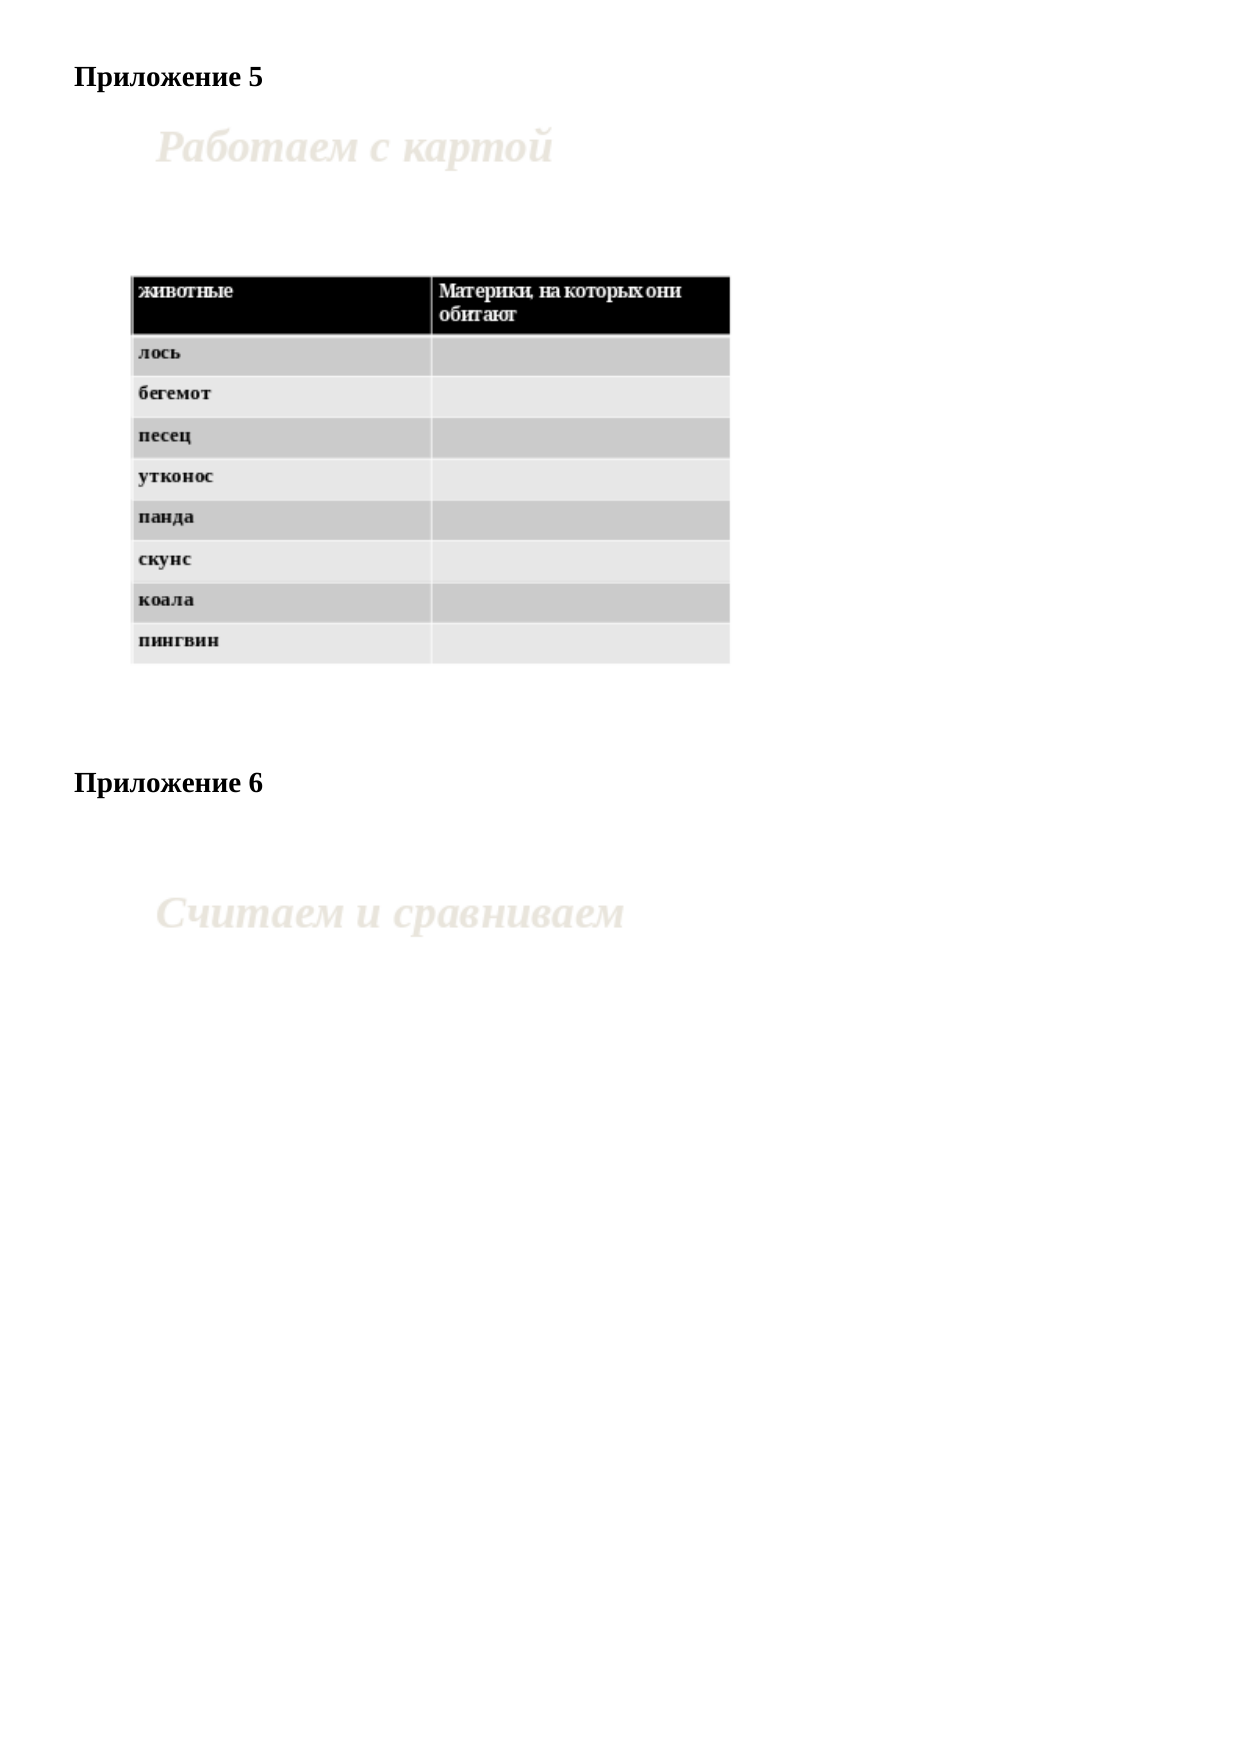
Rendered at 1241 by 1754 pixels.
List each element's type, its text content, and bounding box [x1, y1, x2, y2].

text Приложение 6 [74, 765, 1196, 799]
text Приложение 5 [74, 59, 1196, 93]
